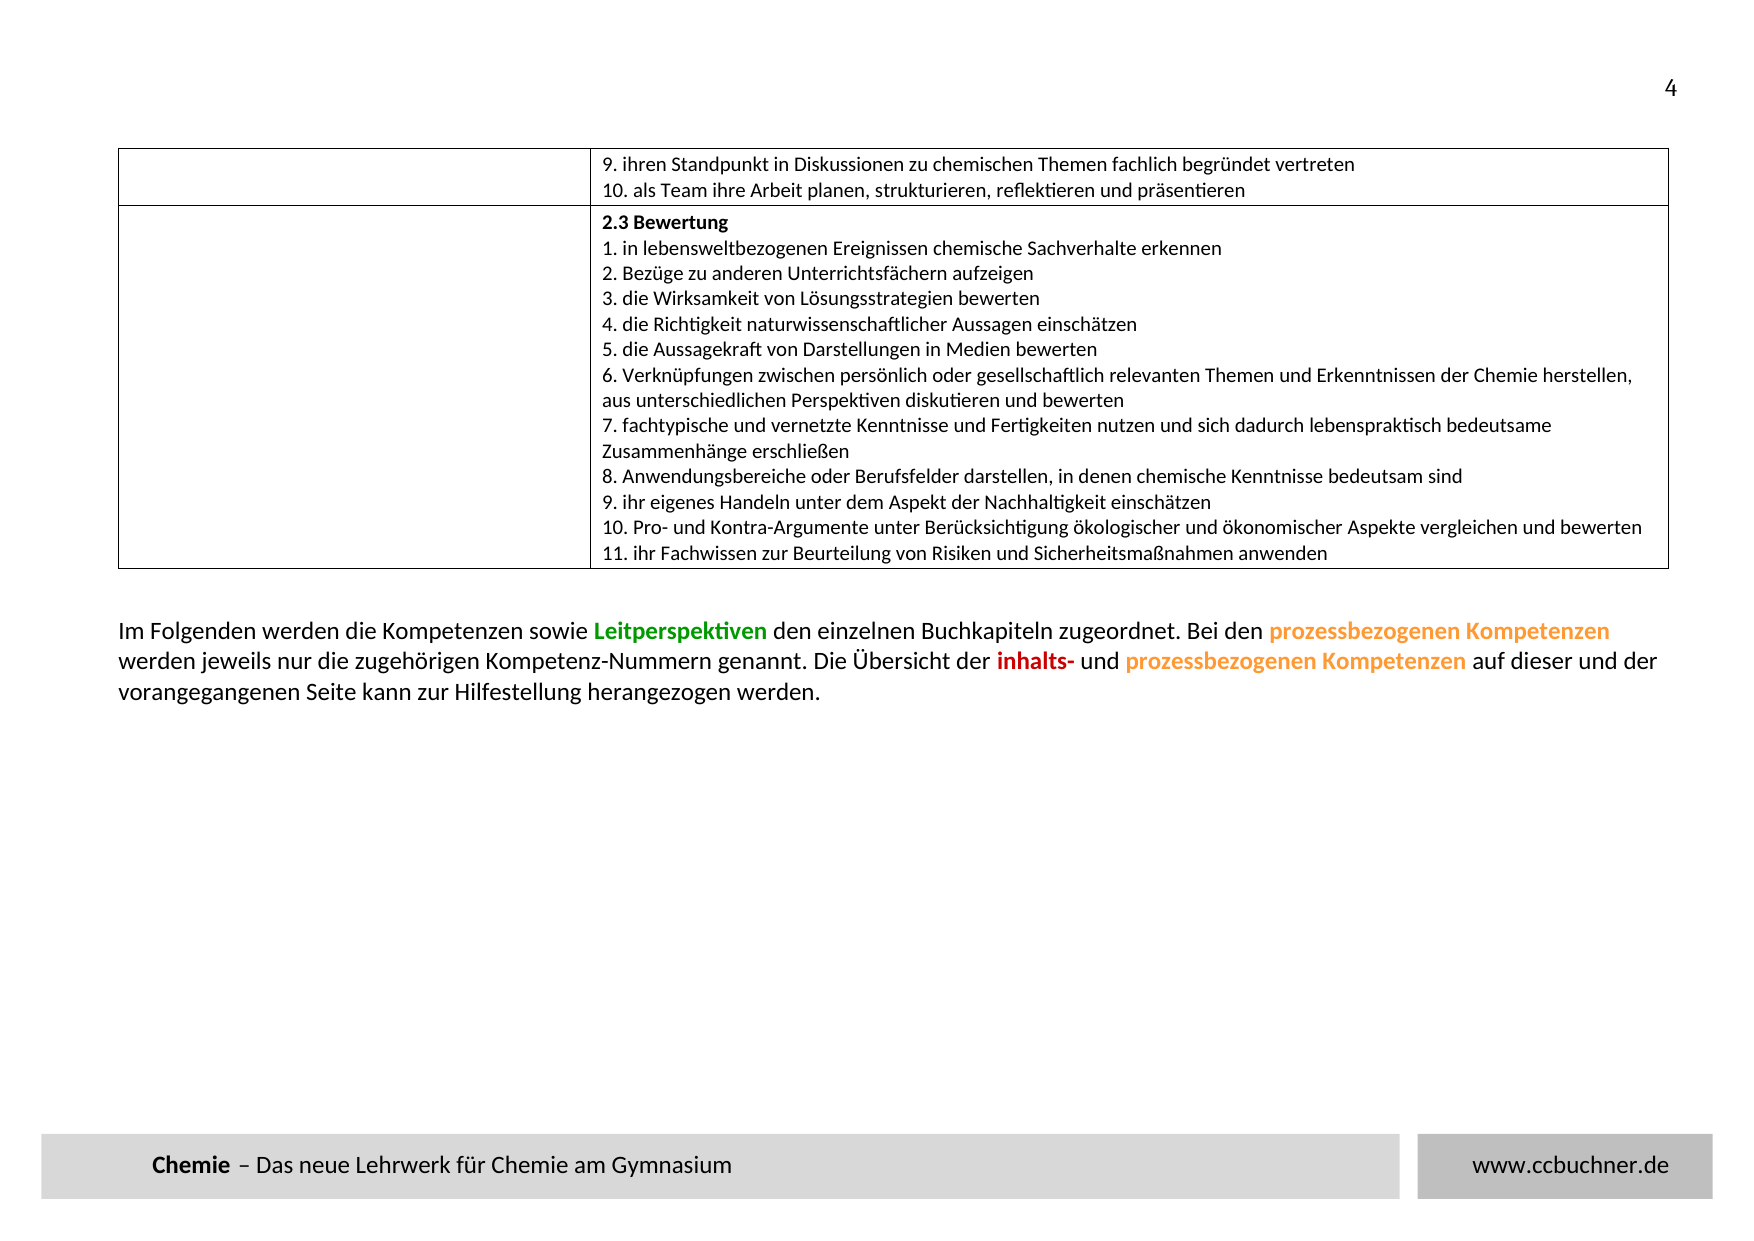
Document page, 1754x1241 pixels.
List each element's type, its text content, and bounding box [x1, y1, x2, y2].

table_cell 2.3 Bewertung 1. in lebensweltbezogenen Ereignissen chemische Sachverhalte erkennen 2. Bezüge zu anderen Unterrichtsfächern aufzeigen 3. die Wirksamkeit von Lösungsstrategien bewerten 4. die Richtigkeit naturwissenschaftlicher Aussagen einschätzen 5. die Aussagekraft von Darstellungen in Medien bewerten 6. Verknüpfungen zwischen persönlich oder gesellschaftlich relevanten Themen und Erkenntnissen der Chemie herstellen, aus unterschiedlichen Perspektiven diskutieren und bewerten 7. fachtypische und vernetzte Kenntnisse und Fertigkeiten nutzen und sich dadurch lebenspraktisch bedeutsame Zusammenhänge erschließen 8. Anwendungsbereiche oder Berufsfelder darstellen, in denen chemische Kenntnisse bedeutsam sind 9. ihr eigenes Handeln unter dem Aspekt der Nachhaltigkeit einschätzen 10. Pro- und Kontra-Argumente unter Berücksichtigung ökologischer und ökonomischer Aspekte vergleichen und bewerten 11. ihr Fachwissen zur Beurteilung von Risiken und Sicherheitsmaßnahmen anwenden [591, 206, 1668, 568]
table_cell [591, 149, 1668, 205]
table_cell [119, 206, 590, 568]
text Im Folgenden werden die Kompetenzen sowie Leitperspektiven den einzelnen Buchkapiteln zugeordnet. Bei den prozessbezogenen Kompetenzen werden jeweils nur die zugehörigen Kompetenz-Nummern genannt. Die Übersicht der inhalts- und prozessbezogenen Kompetenzen auf dieser und der vorangegangenen Seite kann zur Hilfestellung herangezogen werden. [118, 615, 1677, 706]
